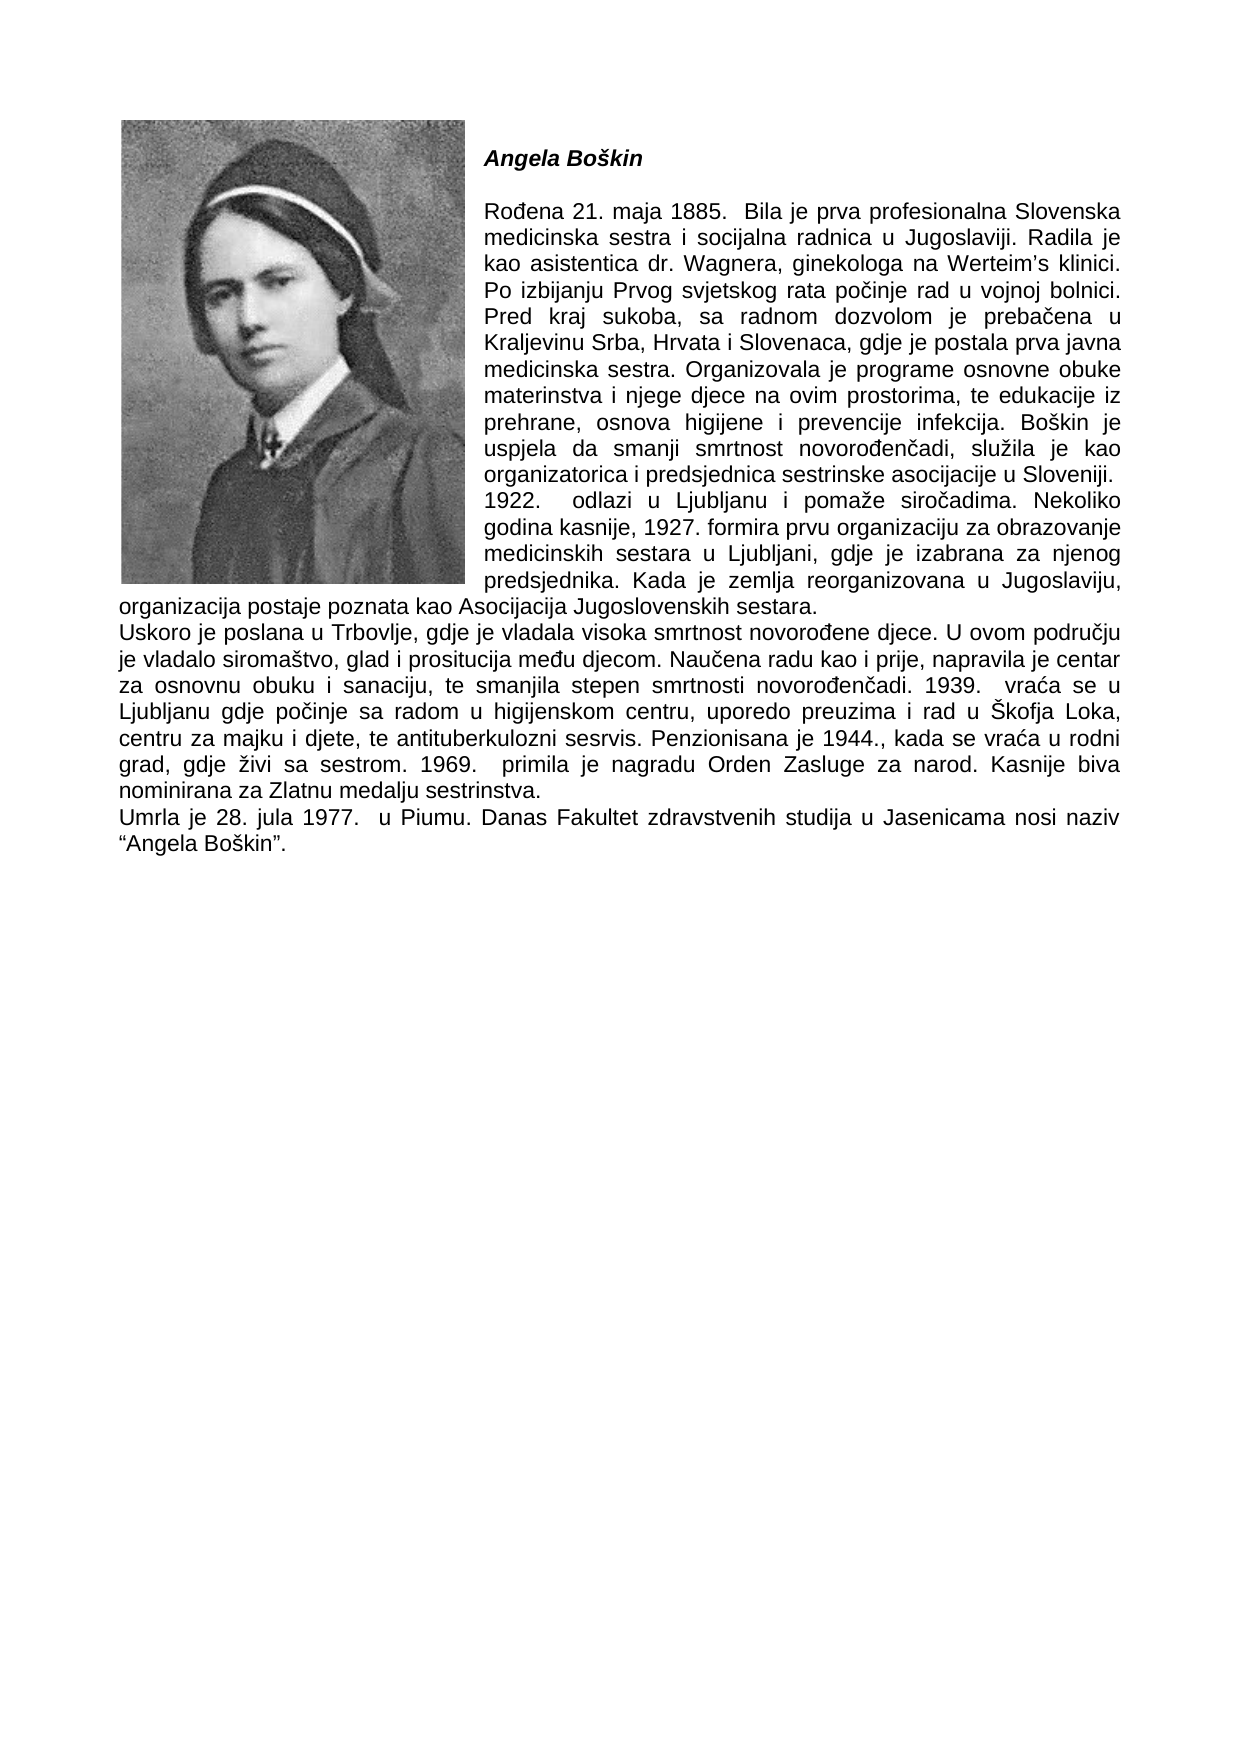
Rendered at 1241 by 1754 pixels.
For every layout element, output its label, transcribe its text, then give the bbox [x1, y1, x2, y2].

text Rođena 21. maja 1885. Bila je prva profesionalna Slovenska medicinska sestra i socijalna radnica u Jugoslaviji. Radila je kao asistentica dr. Wagnera, ginekologa na Werteim’s klinici. Po izbijanju Prvog svjetskog rata počinje rad u vojnoj bolnici. Pred kraj sukoba, sa radnom dozvolom je prebačena u Kraljevinu Srba, Hrvata i Slovenaca, gdje je postala prva javna medicinska sestra. Organizovala je programe osnovne obuke materinstva i njege djece na ovim prostorima, te edukacije iz prehrane, osnova higijene i prevencije infekcija. Boškin je uspjela da smanji smrtnost novorođenčadi, služila je kao organizatorica i predsjednica sestrinske asocijacije u Sloveniji. [465, 198, 1122, 487]
text Umrla je 28. jula 1977. u Piumu. Danas Fakultet zdravstvenih studija u Jasenicama nosi naziv “Angela Boškin”. [118, 804, 1122, 856]
text Uskoro je poslana u Trbovlje, gdje je vladala visoka smrtnost novorođene djece. U ovom području je vladalo siromaštvo, glad i prositucija među djecom. Naučena radu kao i prije, napravila je centar za osnovnu obuku i sanaciju, te smanjila stepen smrtnosti novorođenčadi. 1939. vraća se u Ljubljanu gdje počinje sa radom u higijenskom centru, uporedo preuzima i rad u Škofja Loka, centru za majku i djete, te antituberkulozni sesrvis. Penzionisana je 1944., kada se vraća u rodni grad, gdje živi sa sestrom. 1969. primila je nagradu Orden Zasluge za narod. Kasnije biva nominirana za Zlatnu medalju sestrinstva. [118, 619, 1122, 804]
text Angela Boškin [465, 145, 1122, 171]
picture [121, 120, 465, 584]
text 1922. odlazi u Ljubljanu i pomaže siročadima. Nekoliko godina kasnije, 1927. formira prvu organizaciju za obrazovanje medicinskih sestara u Ljubljani, gdje je izabrana za njenog predsjednika. Kada je zemlja reorganizovana u Jugoslaviju, organizacija postaje poznata kao Asocijacija Jugoslovenskih sestara. [118, 487, 1122, 619]
